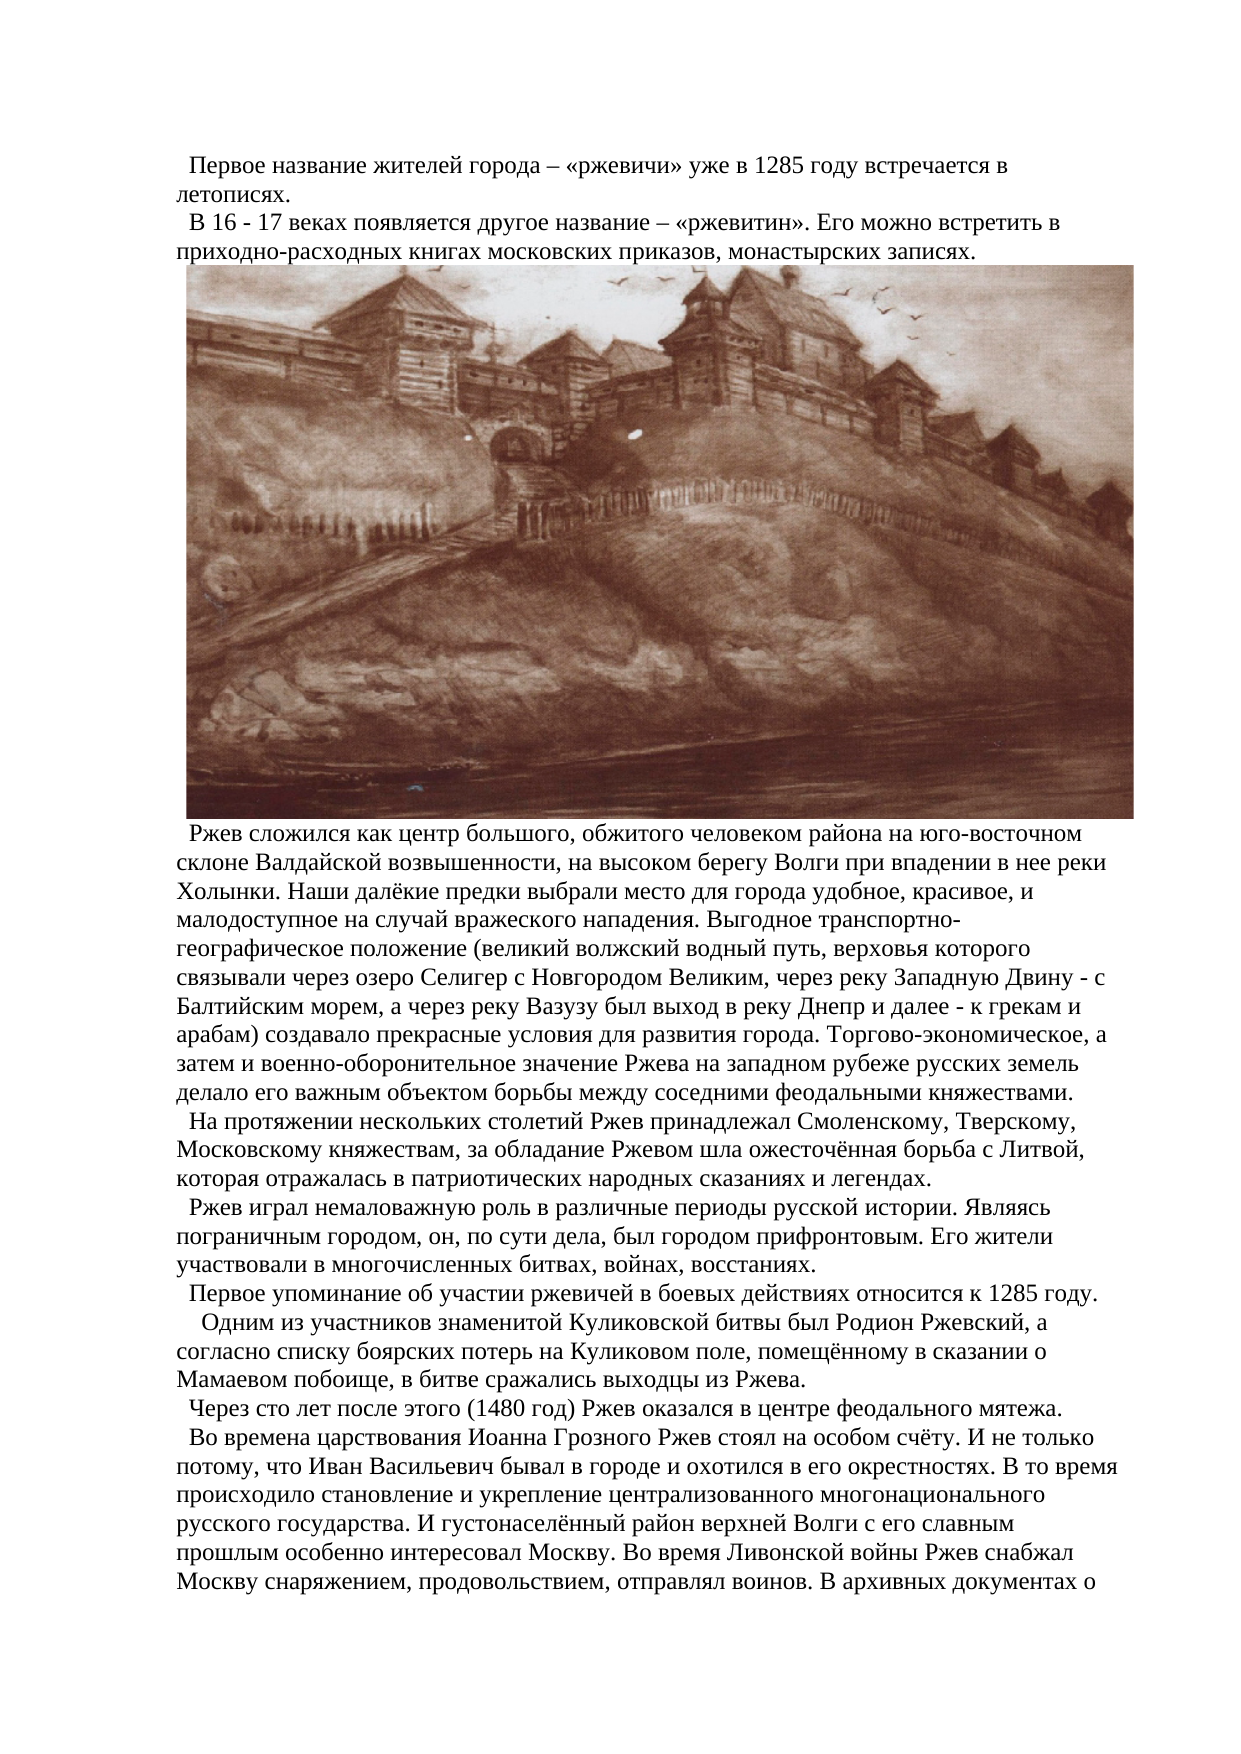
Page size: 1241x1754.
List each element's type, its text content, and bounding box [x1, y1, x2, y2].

text Ржев играл немаловажную роль в различные периоды русской истории. Являясь пограничным городом, он, по сути дела, был городом прифронтовым. Его жители участвовали в многочисленных битвах, войнах, восстаниях. [176, 1192, 1123, 1278]
text Первое упоминание об участии ржевичей в боевых действиях относится к 1285 году. [176, 1278, 1123, 1307]
text Одним из участников знаменитой Куликовской битвы был Родион Ржевский, а согласно списку боярских потерь на Куликовом поле, помещённому в сказании о Мамаевом побоище, в битве сражались выходцы из Ржева. [176, 1307, 1123, 1393]
text Через сто лет после этого (1480 год) Ржев оказался в центре феодального мятежа. [176, 1393, 1123, 1422]
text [176, 1422, 1123, 1594]
picture [186, 265, 1134, 819]
text В 16 - 17 веках появляется другое название – «ржевитин». Его можно встретить в приходно-расходных книгах московских приказов, монастырских записях. [176, 207, 1123, 265]
text Ржев сложился как центр большого, обжитого человеком района на юго-восточном склоне Валдайской возвышенности, на высоком берегу Волги при впадении в нее реки Холынки. Наши далёкие предки выбрали место для города удобное, красивое, и малодоступное на случай вражеского нападения. Выгодное транспортно-географическое положение (великий волжский водный путь, верховья которого связывали через озеро Селигер с Новгородом Великим, через реку Западную Двину - с Балтийским морем, а через реку Вазузу был выход в реку Днепр и далее - к грекам и арабам) создавало прекрасные условия для развития города. Торгово-экономическое, а затем и военно-оборонительное значение Ржева на западном рубеже русских земель делало его важным объектом борьбы между соседними феодальными княжествами. [176, 818, 1123, 1106]
text Первое название жителей города – «ржевичи» уже в 1285 году встречается в летописях. [176, 150, 1123, 207]
text На протяжении нескольких столетий Ржев принадлежал Смоленскому, Тверскому, Московскому княжествам, за обладание Ржевом шла ожесточённая борьба с Литвой, которая отражалась в патриотических народных сказаниях и легендах. [176, 1106, 1123, 1192]
